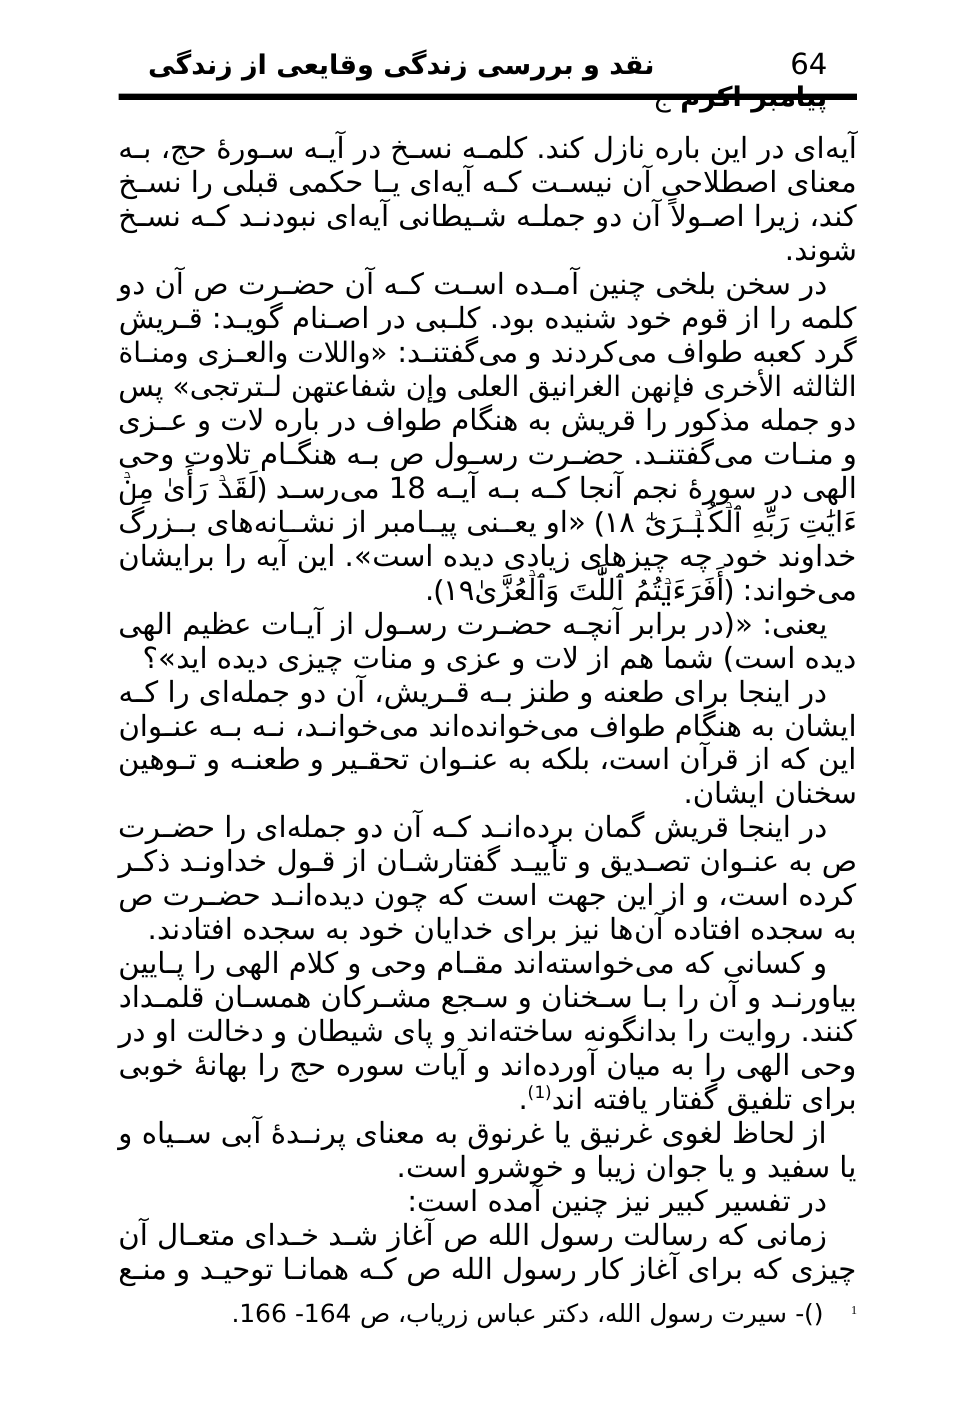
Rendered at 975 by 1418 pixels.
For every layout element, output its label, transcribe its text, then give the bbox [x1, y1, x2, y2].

text در تفسیر کبیر نیز چنین آمده است: [118, 1184, 857, 1218]
text در اینجا قریش گمان برده‌اند که آن دو جمله‌ای را حضرت ص به عنوان تصدیق و تأیید گفتارشان از قول خداوند ذکر کرده است، و از این جهت است که چون دیده‌اند حضرت ص به سجده افتاده آن‌ها نیز برای خدایان خود به سجده افتادند. [118, 811, 857, 947]
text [118, 1218, 857, 1286]
text یعنی: «(در برابر آنچه حضرت رسول از آیات عظیم الهی دیده است) شما هم از لات و عزی و منات چیزی دیده اید»؟ [118, 607, 857, 675]
text در سخن بلخی چنین آمده است که آن حضرت ص آن دو کلمه را از قوم خود شنیده بود. کلبی در اصنام گوید: قریش گرد کعبه طواف می‌کردند و می‌گفتند: «واللات والعزی ومناة الثالثه الأخری فإنهن الغرانيق العلی وإن شفاعتهن لترتجی» پس دو جمله مذکور را قریش به هنگام طواف در باره لات و عزی و منات می‌گفتند. حضرت رسول ص به هنگام تلاوت وحی الهی در سورۀ نجم آنجا که به آیه 18 می‌رسد ﴿لَقَدۡ رَأَىٰ مِنۡ ءَايَٰتِ رَبِّهِ ٱلۡكُبۡرَىٰٓ ١٨﴾ «او یعنی پیامبر از نشانه‌های بزرگ خداوند خود چه چیزهای زیادی دیده است». این آیه را برایشان می‌خواند: ﴿أَفَرَءَيۡتُمُ ٱللَّٰتَ وَٱلۡعُزَّىٰ١٩﴾. [118, 267, 857, 607]
text در اینجا برای طعنه و طنز به قریش، آن دو جمله‌ای را که ایشان به هنگام طواف می‌خوانده‌اند می‌خواند، نه به عنوان این که از قرآن است، بلکه به عنوان تحقیر و طعنه و توهین سخنان ایشان. [118, 675, 857, 811]
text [118, 132, 857, 267]
text از لحاظ لغوی غرنیق یا غرنوق به معنای پرندۀ آبی سیاه و یا سفید و یا جوان زیبا و خوشرو است. [118, 1116, 857, 1184]
text و کسانی که می‌خواسته‌اند مقام وحی و کلام الهی را پایین بیاورند و آن را با سخنان و سجع مشرکان همسان قلمداد کنند. روایت را بدانگونه ساخته‌اند و پای شیطان و دخالت او در وحی الهی را به میان آورده‌اند و آیات سوره حج را بهانۀ خوبی برای تلفیق گفتار یافته اند(). [118, 947, 857, 1116]
